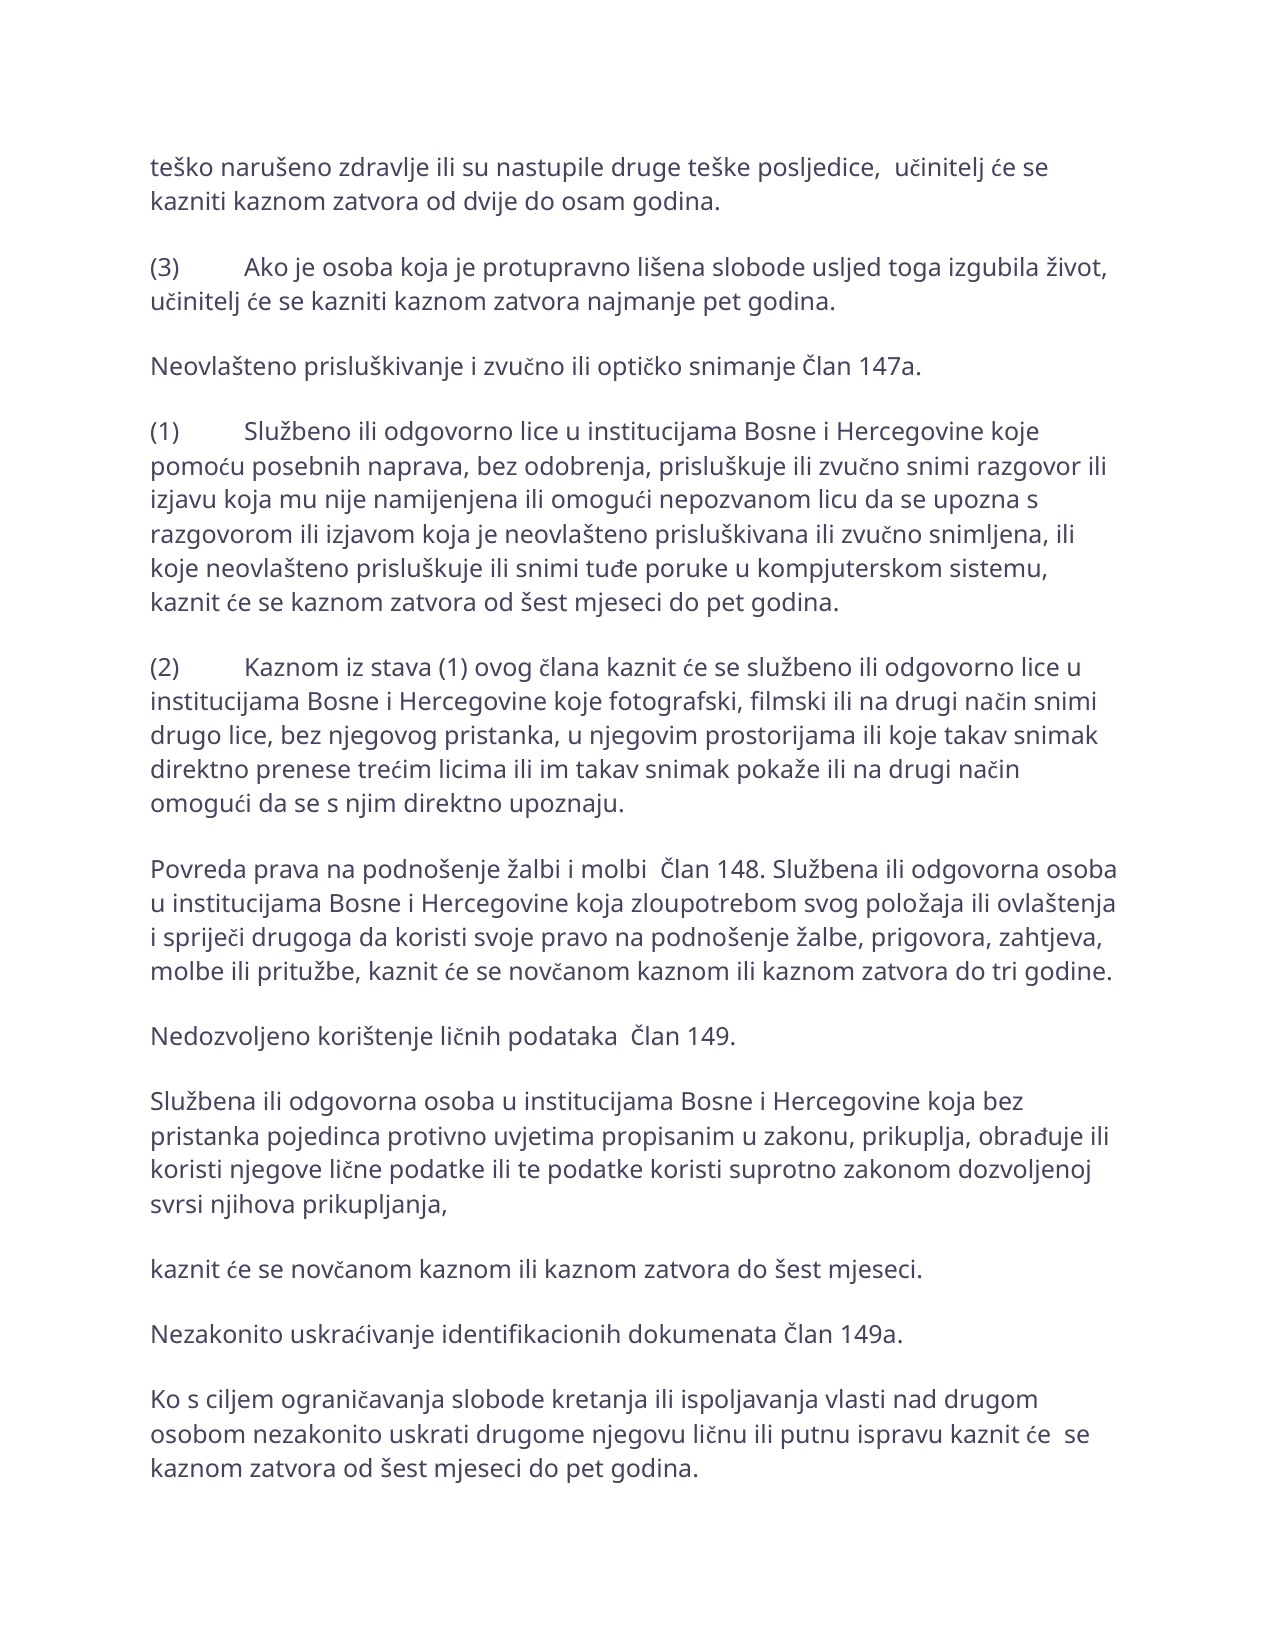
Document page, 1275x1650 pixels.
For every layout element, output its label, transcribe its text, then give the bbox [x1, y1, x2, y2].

text kaznit će se novčanom kaznom ili kaznom zatvora do šest mjeseci. [150, 1252, 1125, 1286]
text Neovlašteno prisluškivanje i zvučno ili optičko snimanje Član 147a. [150, 349, 1125, 383]
text (2) Kaznom iz stava (1) ovog člana kaznit će se službeno ili odgovorno lice u institucijama Bosne i Hercegovine koje fotografski, filmski ili na drugi način snimi drugo lice, bez njegovog pristanka, u njegovim prostorijama ili koje takav snimak direktno prenese trećim licima ili im takav snimak pokaže ili na drugi način omogući da se s njim direktno upoznaju. [150, 650, 1125, 820]
text Nedozvoljeno korištenje ličnih podataka Član 149. [150, 1019, 1125, 1053]
text Povreda prava na podnošenje žalbi i molbi Član 148. Službena ili odgovorna osoba u institucijama Bosne i Hercegovine koja zloupotrebom svog položaja ili ovlaštenja i spriječi drugoga da koristi svoje pravo na podnošenje žalbe, prigovora, zahtjeva, molbe ili pritužbe, kaznit će se novčanom kaznom ili kaznom zatvora do tri godine. [150, 851, 1125, 987]
text (3) Ako je osoba koja je protupravno lišena slobode usljed toga izgubila život, učinitelj će se kazniti kaznom zatvora najmanje pet godina. [150, 249, 1125, 317]
text Nezakonito uskraćivanje identifikacionih dokumenata Član 149a. [150, 1317, 1125, 1351]
text Službena ili odgovorna osoba u institucijama Bosne i Hercegovine koja bez pristanka pojedinca protivno uvjetima propisanim u zakonu, prikuplja, obrađuje ili koristi njegove lične podatke ili te podatke koristi suprotno zakonom dozvoljenoj svrsi njihova prikupljanja, [150, 1084, 1125, 1220]
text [150, 150, 1125, 218]
text Ko s ciljem ograničavanja slobode kretanja ili ispoljavanja vlasti nad drugom osobom nezakonito uskrati drugome njegovu ličnu ili putnu ispravu kaznit će se kaznom zatvora od šest mjeseci do pet godina. [150, 1382, 1125, 1484]
text (1) Službeno ili odgovorno lice u institucijama Bosne i Hercegovine koje pomoću posebnih naprava, bez odobrenja, prisluškuje ili zvučno snimi razgovor ili izjavu koja mu nije namijenjena ili omogući nepozvanom licu da se upozna s razgovorom ili izjavom koja je neovlašteno prisluškivana ili zvučno snimljena, ili koje neovlašteno prisluškuje ili snimi tuđe poruke u kompjuterskom sistemu, kaznit će se kaznom zatvora od šest mjeseci do pet godina. [150, 414, 1125, 618]
